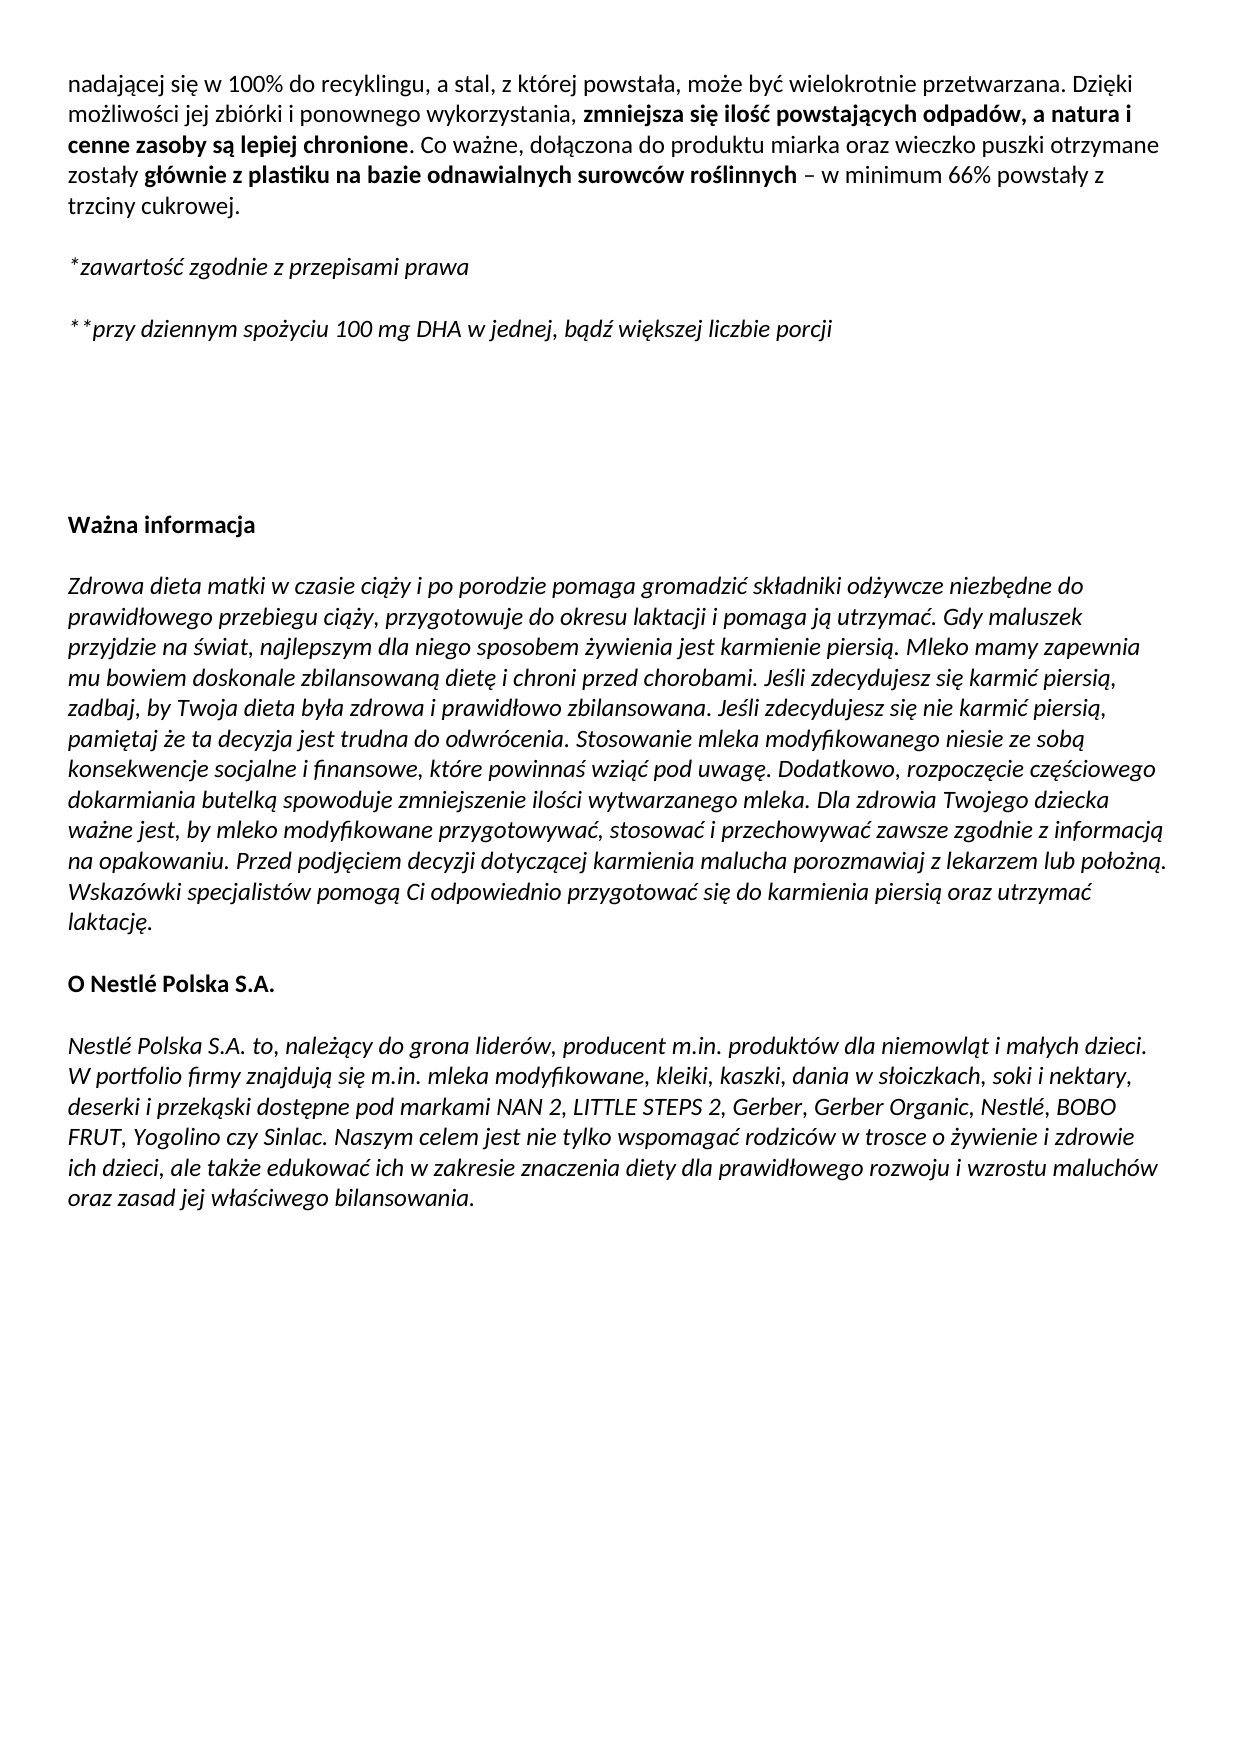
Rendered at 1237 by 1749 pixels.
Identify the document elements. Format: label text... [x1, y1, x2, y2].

text Nestlé Polska S.A. to, należący do grona liderów, producent m.in. produktów dla niemowląt i małych dzieci. W portfolio firmy znajdują się m.in. mleka modyfikowane, kleiki, kaszki, dania w słoiczkach, soki i nektary, deserki i przekąski dostępne pod markami NAN 2, LITTLE STEPS 2, Gerber, Gerber Organic, Nestlé, BOBO FRUT, Yogolino czy Sinlac. Naszym celem jest nie tylko wspomagać rodziców w trosce o żywienie i zdrowie ich dzieci, ale także edukować ich w zakresie znaczenia diety dla prawidłowego rozwoju i wzrostu maluchów oraz zasad jej właściwego bilansowania. [68, 1030, 1169, 1213]
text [68, 68, 1169, 220]
text Zdrowa dieta matki w czasie ciąży i po porodzie pomaga gromadzić składniki odżywcze niezbędne do prawidłowego przebiegu ciąży, przygotowuje do okresu laktacji i pomaga ją utrzymać. Gdy maluszek przyjdzie na świat, najlepszym dla niego sposobem żywienia jest karmienie piersią. Mleko mamy zapewnia mu bowiem doskonale zbilansowaną dietę i chroni przed chorobami. Jeśli zdecydujesz się karmić piersią, zadbaj, by Twoja dieta była zdrowa i prawidłowo zbilansowana. Jeśli zdecydujesz się nie karmić piersią, pamiętaj że ta decyzja jest trudna do odwrócenia. Stosowanie mleka modyfikowanego niesie ze sobą konsekwencje socjalne i finansowe, które powinnaś wziąć pod uwagę. Dodatkowo, rozpoczęcie częściowego dokarmiania butelką spowoduje zmniejszenie ilości wytwarzanego mleka. Dla zdrowia Twojego dziecka ważne jest, by mleko modyfikowane przygotowywać, stosować i przechowywać zawsze zgodnie z informacją na opakowaniu. Przed podjęciem decyzji dotyczącej karmienia malucha porozmawiaj z lekarzem lub położną. Wskazówki specjalistów pomogą Ci odpowiednio przygotować się do karmienia piersią oraz utrzymać laktację. [68, 571, 1169, 937]
text O Nestlé Polska S.A. [68, 968, 1169, 998]
text *zawartość zgodnie z przepisami prawa [68, 252, 1169, 282]
text **przy dziennym spożyciu 100 mg DHA w jednej, bądź większej liczbie porcji [68, 313, 1169, 344]
text Ważna informacja [68, 509, 1169, 539]
